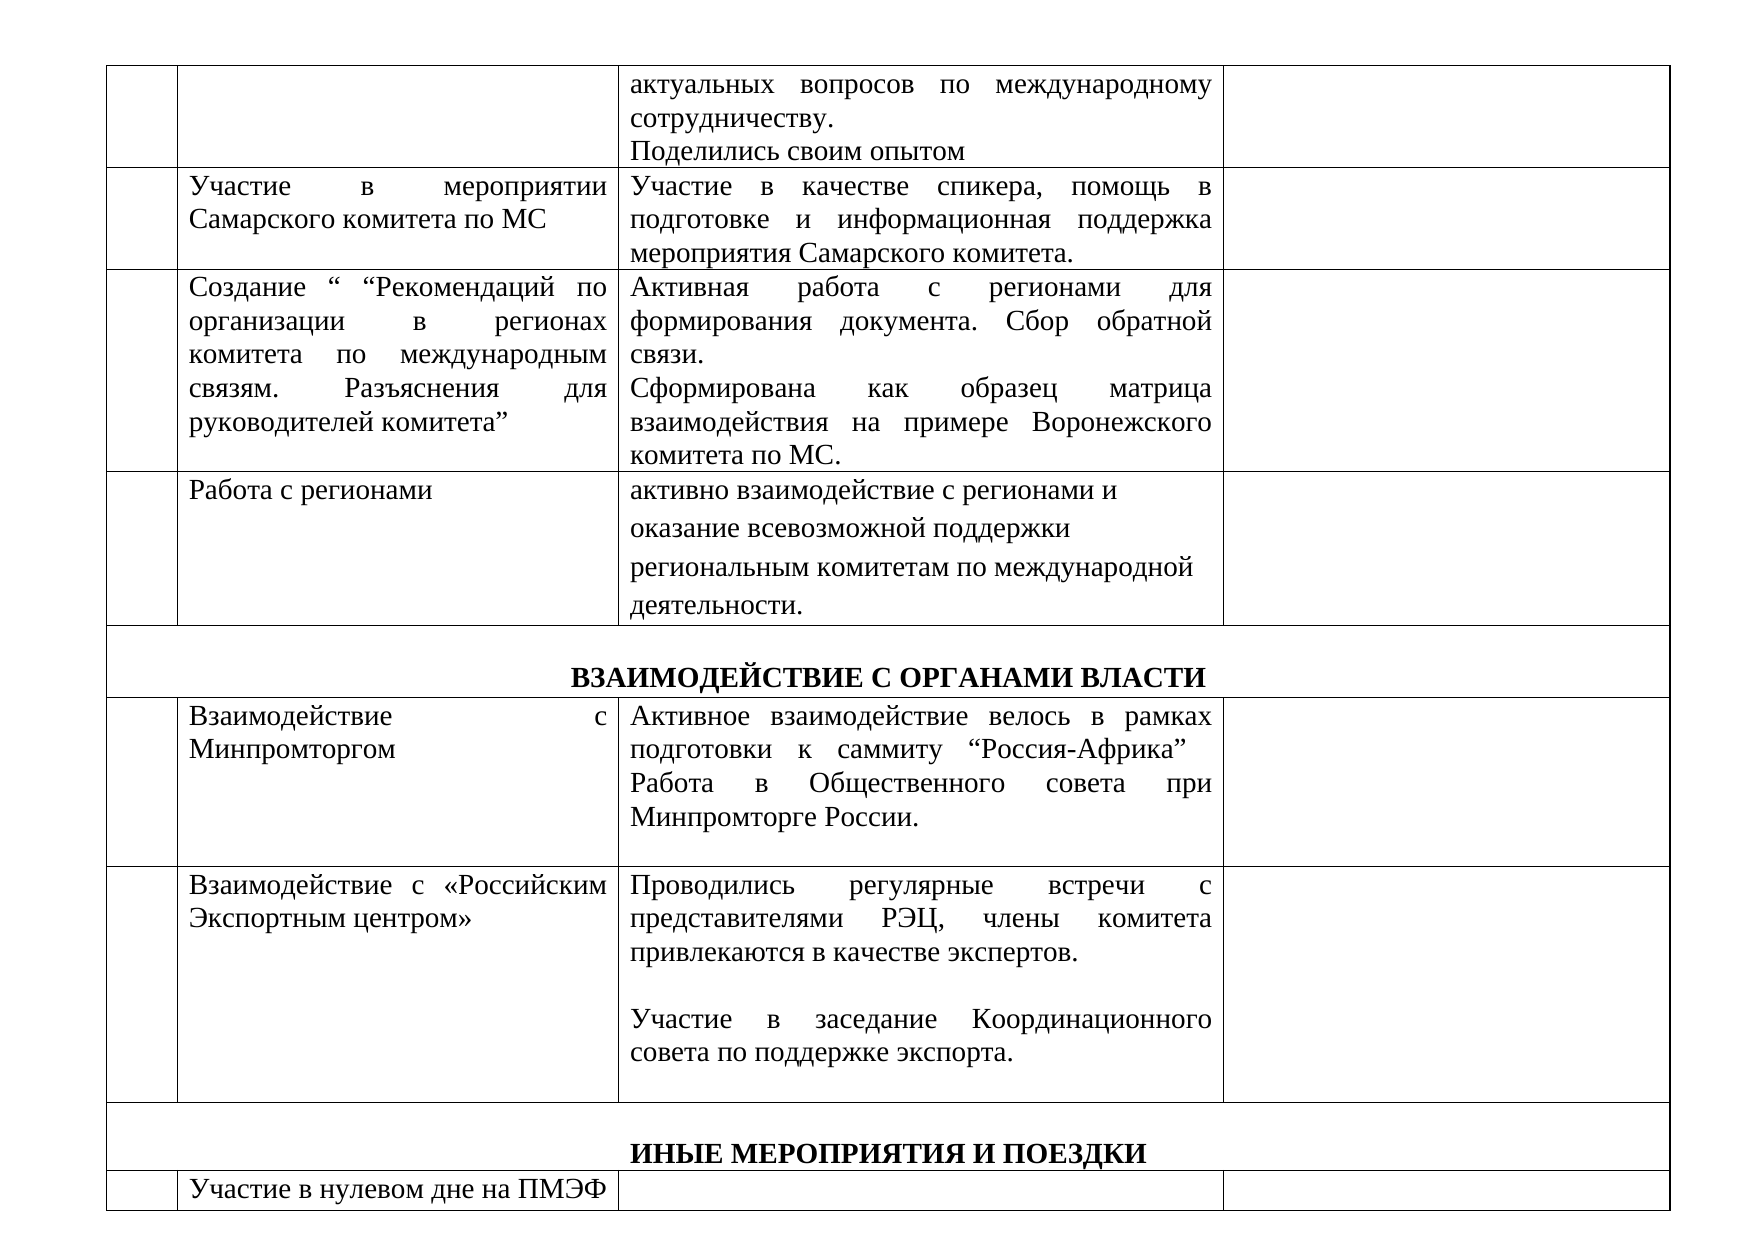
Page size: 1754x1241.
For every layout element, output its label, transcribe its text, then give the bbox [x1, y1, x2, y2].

table_cell Взаимодействие с Минпромторгом [178, 698, 618, 866]
table_cell [107, 66, 177, 167]
table_cell Работа с регионами [178, 472, 618, 625]
table_cell [107, 168, 177, 268]
table_cell Активное взаимодействие велось в рамках подготовки к саммиту “Россия-Африка” Работа в Общественного совета при Минпромторге России. [619, 698, 1223, 866]
table_cell [619, 1171, 1223, 1209]
table_cell [1224, 867, 1669, 1102]
table_cell ИНЫЕ МЕРОПРИЯТИЯ И ПОЕЗДКИ [107, 1103, 1669, 1170]
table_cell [178, 1171, 618, 1209]
table_cell [107, 472, 177, 625]
table_cell Создание “ “Рекомендаций по организации в регионах комитета по международным связям. Разъяснения для руководителей комитета” [178, 270, 618, 471]
table_cell [107, 867, 177, 1102]
table_cell ВЗАИМОДЕЙСТВИЕ С ОРГАНАМИ ВЛАСТИ [107, 626, 1669, 697]
table_cell активно взаимодействие с регионами и оказание всевозможной поддержки региональным комитетам по международной деятельности. [619, 472, 1223, 625]
table_cell [1224, 66, 1669, 167]
table_cell [1224, 270, 1669, 471]
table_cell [178, 66, 618, 167]
table_cell [107, 270, 177, 471]
table_cell [107, 1171, 177, 1209]
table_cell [619, 66, 1223, 167]
table_cell [1224, 1171, 1669, 1209]
table_cell [1224, 472, 1669, 625]
table_cell [1224, 168, 1669, 268]
table_cell [107, 698, 177, 866]
table_cell Проводились регулярные встречи с представителями РЭЦ, члены комитета привлекаются в качестве экспертов. Участие в заседание Координационного совета по поддержке экспорта. [619, 867, 1223, 1102]
table_cell Участие в мероприятии Самарского комитета по МС [178, 168, 618, 268]
table_cell Взаимодействие с «Российским Экспортным центром» [178, 867, 618, 1102]
table_cell Активная работа с регионами для формирования документа. Сбор обратной связи. Сформирована как образец матрица взаимодействия на примере Воронежского комитета по МС. [619, 270, 1223, 471]
table_cell [1224, 698, 1669, 866]
table_cell Участие в качестве спикера, помощь в подготовке и информационная поддержка мероприятия Самарского комитета. [619, 168, 1223, 268]
